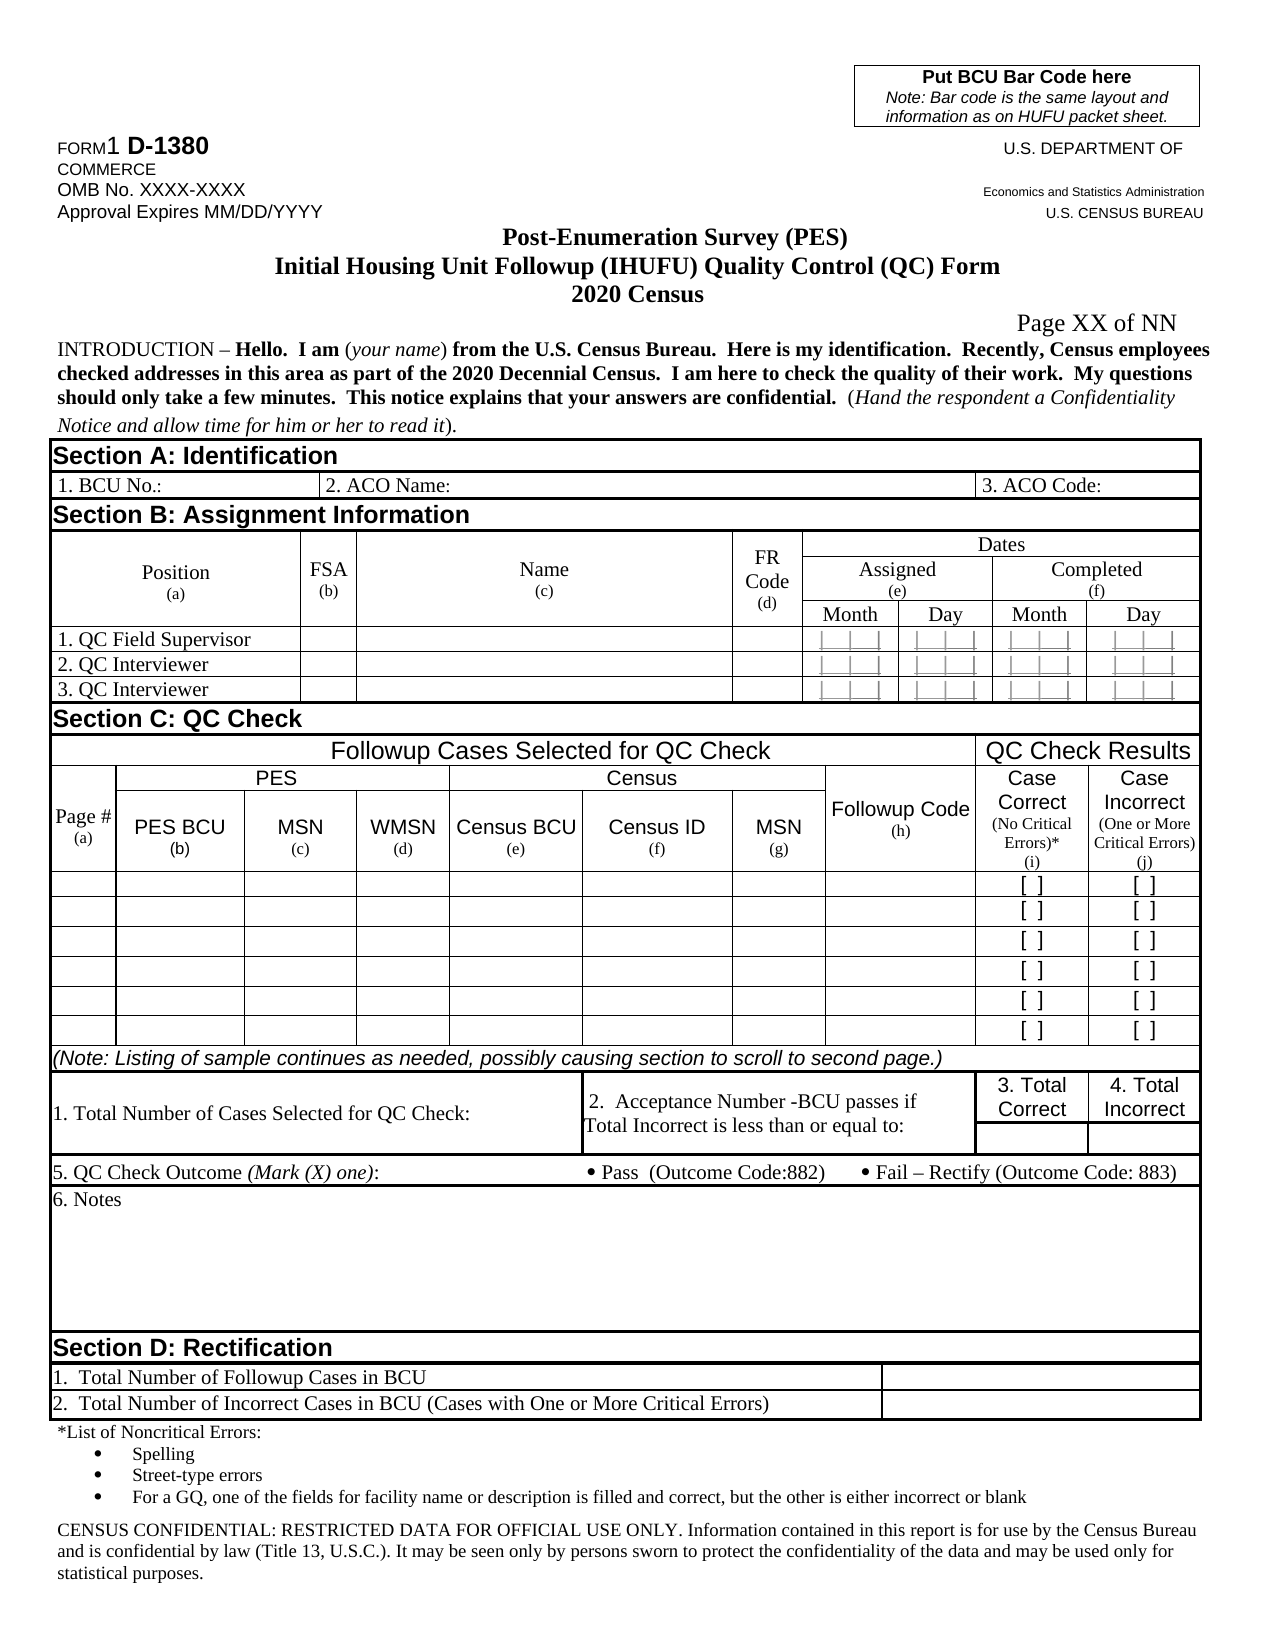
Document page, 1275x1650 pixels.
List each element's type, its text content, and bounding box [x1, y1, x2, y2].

table_cell [301, 677, 356, 701]
table_cell | | | [993, 627, 1086, 651]
list Street-type errors [94, 1464, 1218, 1486]
table_cell Dates [803, 532, 1199, 556]
table_cell [ ] [976, 927, 1088, 956]
table_cell 1. QC Field Supervisor [52, 627, 300, 651]
table_cell Month [993, 601, 1086, 626]
table_cell [ ] [976, 872, 1088, 896]
table_cell [117, 927, 244, 956]
table_cell [52, 927, 115, 956]
table_cell [ ] [1089, 987, 1199, 1015]
table_cell [733, 652, 802, 676]
table_cell [357, 627, 732, 651]
table_cell | | | [993, 677, 1086, 701]
table_cell [583, 872, 732, 896]
table_cell 2. ACO Name: [320, 473, 975, 497]
table_cell 1. Total Number of Followup Cases in BCU [52, 1365, 881, 1389]
subtitle 2020 Census [57, 279, 1218, 308]
table_cell Section C: QC Check [52, 704, 1199, 733]
table_cell [450, 872, 582, 896]
table_cell [826, 1016, 975, 1045]
table_cell [245, 987, 356, 1015]
table_cell [583, 1016, 732, 1045]
table_cell Followup Cases Selected for QC Check [52, 736, 975, 764]
table_cell [ ] [1089, 957, 1199, 986]
table_cell | | | [1087, 677, 1199, 701]
table_cell Completed (f) [993, 557, 1199, 600]
table_cell | | | [803, 627, 898, 651]
table_cell [245, 1016, 356, 1045]
table_cell [733, 677, 802, 701]
table_cell [245, 957, 356, 986]
table_cell Census [450, 766, 825, 789]
table_cell | | | [899, 652, 992, 676]
table_cell [245, 927, 356, 956]
table_cell Day [1087, 601, 1199, 626]
table_cell [583, 927, 732, 956]
table_cell Census BCU (e) [450, 791, 582, 871]
table_cell 3. QC Interviewer [52, 677, 300, 701]
table_cell | | | [1087, 627, 1199, 651]
table_cell Section D: Rectification [52, 1333, 1199, 1361]
table_cell [52, 1016, 115, 1045]
table_cell [301, 652, 356, 676]
table_cell [977, 1124, 1087, 1153]
table_cell [117, 957, 244, 986]
table_cell [52, 872, 115, 896]
table_cell [450, 927, 582, 956]
table_cell 2. Total Number of Incorrect Cases in BCU (Cases with One or More Critical Errors) [52, 1391, 881, 1418]
table_cell | | | [899, 627, 992, 651]
table_cell [826, 957, 975, 986]
table_cell Month [803, 601, 898, 626]
table_cell [357, 987, 449, 1015]
table_cell 3. ACO Code: [976, 473, 1199, 497]
table_cell Position (a) [52, 532, 300, 626]
table_cell 6. Notes [52, 1187, 1199, 1329]
table_cell [357, 677, 732, 701]
table_cell [1089, 1124, 1199, 1153]
table_cell [733, 987, 825, 1015]
table_cell [117, 1016, 244, 1045]
table_cell [357, 1016, 449, 1045]
table_header Section A: Identification [52, 441, 1199, 470]
table_cell Assigned (e) [803, 557, 992, 600]
table_cell PES BCU (b) [117, 791, 244, 871]
table_cell 5. QC Check Outcome (Mark (X) one): Pass (Outcome Code:882) Fail – Rectify (Outcome Code: 883) [52, 1156, 1199, 1184]
table_cell | | | [803, 652, 898, 676]
text Approval Expires MM/DD/YYYY U.S. CENSUS BUREAU [57, 201, 1218, 222]
table_cell [826, 872, 975, 896]
table_cell [583, 957, 732, 986]
table_cell [ ] [1089, 872, 1199, 896]
text *List of Noncritical Errors: [57, 1421, 1218, 1443]
table_cell Name (c) [357, 532, 732, 626]
table_cell [ ] [976, 1016, 1088, 1045]
table_cell [357, 927, 449, 956]
table_cell Census ID (f) [583, 791, 732, 871]
table_cell [826, 927, 975, 956]
table_cell (Note: Listing of sample continues as needed, possibly causing section to scroll to second page.) [52, 1046, 1199, 1070]
table_cell [ ] [976, 987, 1088, 1015]
table_cell [733, 627, 802, 651]
table_cell PES [117, 766, 449, 789]
table_cell 2. QC Interviewer [52, 652, 300, 676]
table_cell 2. Acceptance Number -BCU passes if Total Incorrect is less than or equal to: [584, 1073, 974, 1153]
table_cell [245, 897, 356, 926]
subtitle Initial Housing Unit Followup (IHUFU) Quality Control (QC) Form [57, 251, 1218, 279]
table_cell [826, 987, 975, 1015]
table_cell Case Correct (No Critical Errors)* (i) [976, 766, 1088, 871]
table_cell 1. BCU No.: [52, 473, 319, 497]
table_cell QC Check Results [976, 736, 1199, 764]
table_cell [733, 927, 825, 956]
subtitle Post-Enumeration Survey (PES) [57, 222, 1218, 251]
table_cell | | | [1087, 652, 1199, 676]
table_cell Case Incorrect (One or More Critical Errors) (j) [1089, 766, 1199, 871]
text INTRODUCTION – Hello. I am (your name) from the U.S. Census Bureau. Here is my identification. Recently, Census employees checked addresses in this area as part of the 2020 Decennial Census. I am here to check the quality of their work. My questions should only take a few minutes. This notice explains that your answers are confidential. (Hand the respondent a Confidentiality Notice and allow time for him or her to read it). [57, 337, 1218, 438]
table_cell Followup Code (h) [826, 766, 975, 871]
text FORM D-1380 U.S. DEPARTMENT OF COMMERCE [57, 131, 1218, 179]
list Spelling [94, 1443, 1218, 1464]
table_cell [117, 872, 244, 896]
table_cell [ ] [1089, 1016, 1199, 1045]
table_cell [357, 957, 449, 986]
table_cell [ ] [976, 897, 1088, 926]
table_cell [450, 957, 582, 986]
table_cell [450, 987, 582, 1015]
table_cell FR Code (d) [733, 532, 802, 626]
table_cell MSN (g) [733, 791, 825, 871]
table_cell [357, 897, 449, 926]
table_cell [583, 897, 732, 926]
table_cell [ ] [1089, 897, 1199, 926]
table_cell [883, 1391, 1199, 1418]
table_cell [826, 897, 975, 926]
table_cell [883, 1365, 1199, 1389]
table_cell 1. Total Number of Cases Selected for QC Check: [52, 1073, 581, 1153]
table_cell Day [899, 601, 992, 626]
table_cell | | | [899, 677, 992, 701]
table_cell [733, 872, 825, 896]
table_cell 4. Total Incorrect [1089, 1073, 1199, 1121]
text Page XX of NN [882, 308, 1218, 337]
table_cell Page # (a) [52, 766, 115, 871]
table_cell [117, 897, 244, 926]
text OMB No. XXXX-XXXX Economics and Statistics Administration [57, 179, 1218, 201]
table_cell [450, 897, 582, 926]
table_cell | | | [803, 677, 898, 701]
table_cell [52, 987, 115, 1015]
table_cell [245, 872, 356, 896]
table_cell [357, 872, 449, 896]
table_cell [450, 1016, 582, 1045]
table_cell [52, 957, 115, 986]
table_cell [301, 627, 356, 651]
table_cell [583, 987, 732, 1015]
table_cell FSA (b) [301, 532, 356, 626]
table_cell Section B: Assignment Information [52, 500, 1199, 529]
table_cell WMSN (d) [357, 791, 449, 871]
table_cell | | | [993, 652, 1086, 676]
table_cell [ ] [1089, 927, 1199, 956]
table_cell MSN (c) [245, 791, 356, 871]
table_cell [733, 897, 825, 926]
table_cell [117, 987, 244, 1015]
table_cell [733, 1016, 825, 1045]
table_cell [52, 897, 115, 926]
table_cell [733, 957, 825, 986]
table_header Put BCU Bar Code here Note: Bar code is the same layout and information as on HUFU packet sheet. [855, 66, 1199, 126]
list For a GQ, one of the fields for facility name or description is filled and correct, but the other is either incorrect or blank [94, 1486, 1218, 1507]
table_cell [ ] [976, 957, 1088, 986]
table_cell 3. Total Correct [977, 1073, 1088, 1121]
table_cell [357, 652, 732, 676]
